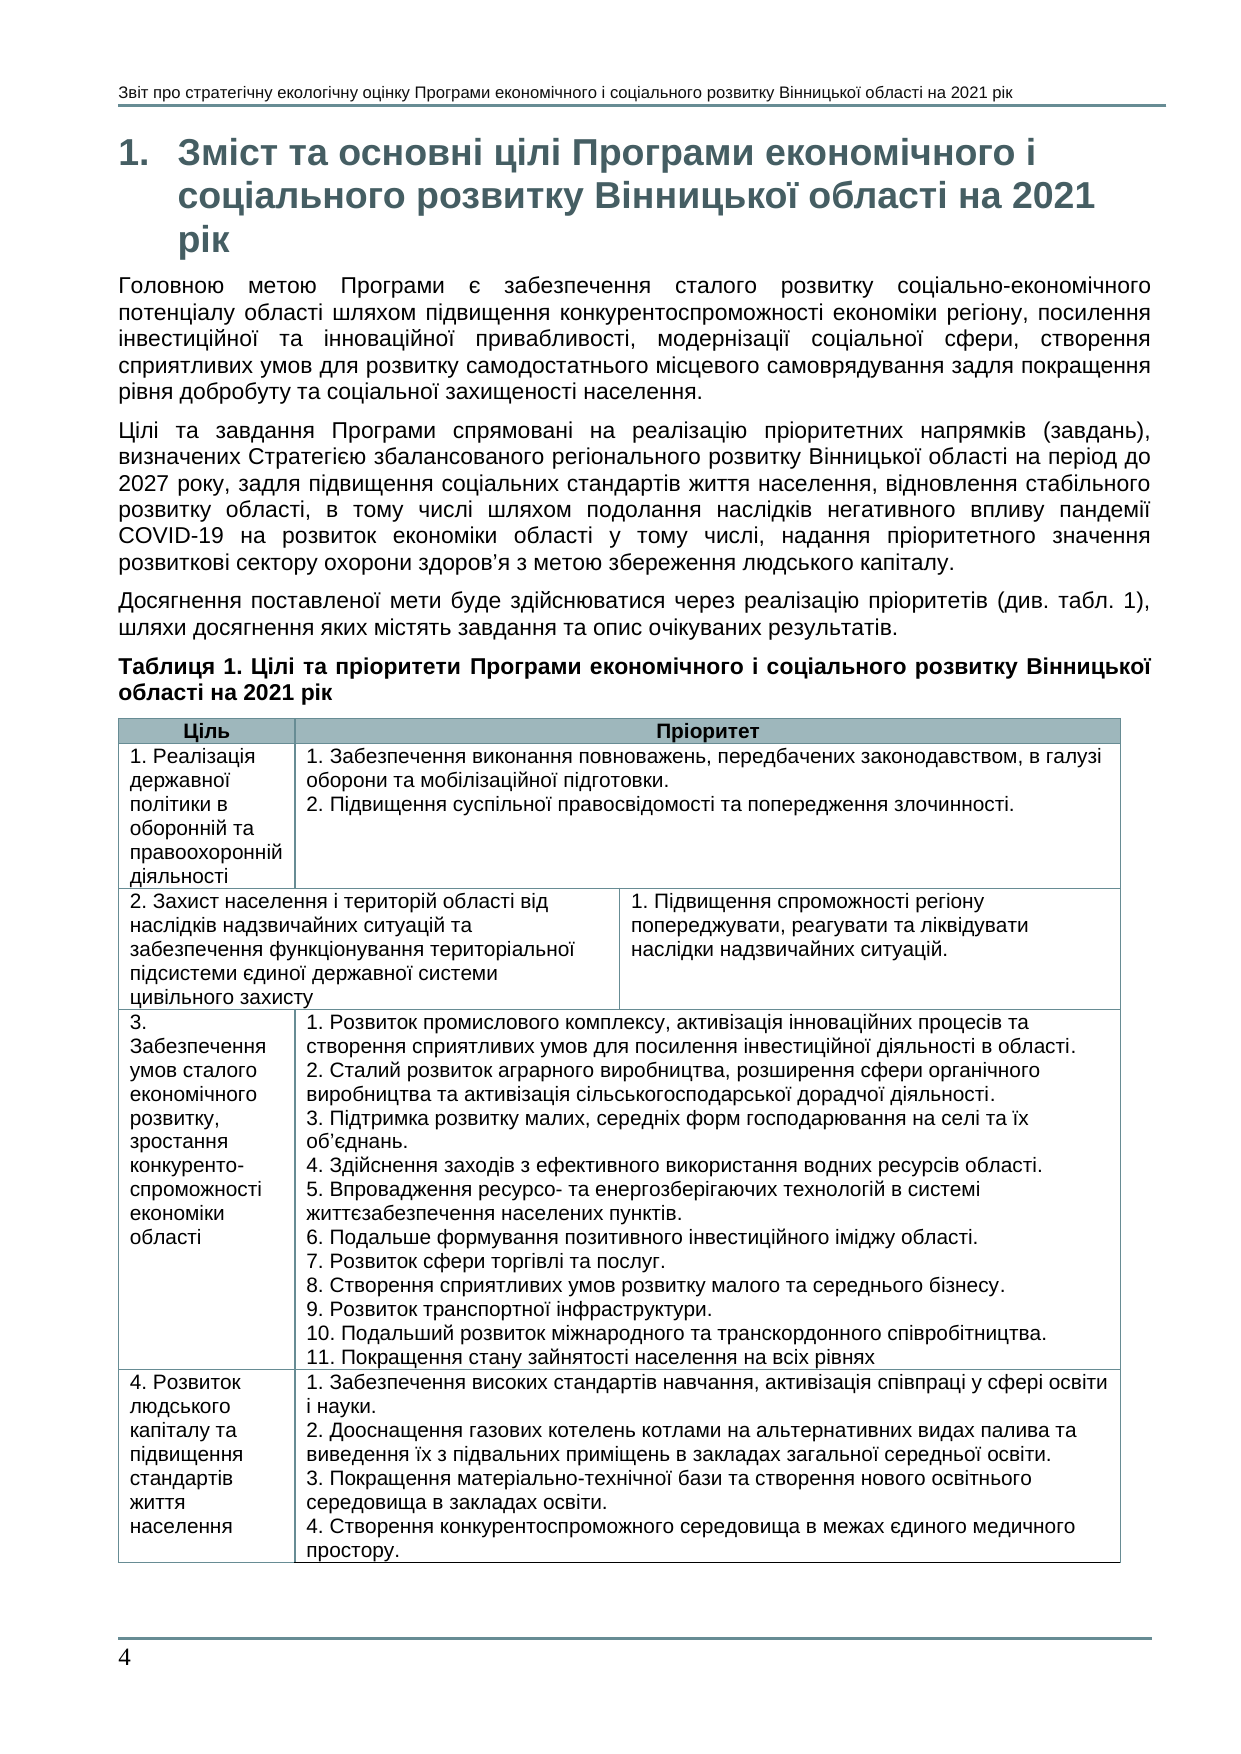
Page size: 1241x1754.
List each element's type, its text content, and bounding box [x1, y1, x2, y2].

table_cell 1. Забезпечення виконання повноважень, передбачених законодавством, в галузі оборони та мобілізаційної підготовки. 2. Підвищення суспільної правосвідомості та попередження злочинності. [296, 744, 1120, 888]
subtitle 1. Зміст та основні цілі Програми економічного і соціального розвитку Вінницької області на 2021 рік [118, 131, 1152, 260]
table_header Пріоритет [296, 719, 1120, 743]
table_cell 1. Реалізація державної політики в оборонній та правоохоронній діяльності [119, 744, 294, 888]
text Цілі та завдання Програми спрямовані на реалізацію пріоритетних напрямків (завдань), визначених Стратегією збалансованого регіонального розвитку Вінницької області на період до 2027 року, задля підвищення соціальних стандартів життя населення, відновлення стабільного розвитку області, в тому числі шляхом подолання наслідків негативного впливу пандемії COVID-19 на розвиток економіки області у тому числі, надання пріоритетного значення розвиткові сектору охорони здоров’я з метою збереження людського капіталу. [118, 417, 1152, 575]
table_cell 3. Забезпечення умов сталого економічного розвитку, зростання конкурентоспроможності економіки області [119, 1010, 294, 1369]
text Таблиця 1. Цілі та пріоритети Програми економічного і соціального розвитку Вінницької області на 2021 рік [118, 653, 1152, 705]
text Головною метою Програми є забезпечення сталого розвитку соціально-економічного потенціалу області шляхом підвищення конкурентоспроможності економіки регіону, посилення інвестиційної та інноваційної привабливості, модернізації соціальної сфери, створення сприятливих умов для розвитку самодостатнього місцевого самоврядування задля покращення рівня добробуту та соціальної захищеності населення. [118, 272, 1152, 404]
text Досягнення поставленої мети буде здійснюватися через реалізацію пріоритетів (див. табл. 1), шляхи досягнення яких містять завдання та опис очікуваних результатів. [118, 587, 1152, 640]
table_header Ціль [119, 719, 294, 743]
table_cell 1. Підвищення спроможності регіону попереджувати, реагувати та ліквідувати наслідки надзвичайних ситуацій. [620, 889, 1120, 1008]
table_cell 4. Розвиток людського капіталу та підвищення стандартів життя населення [119, 1370, 294, 1562]
table_cell 1. Розвиток промислового комплексу, активізація інноваційних процесів та створення сприятливих умов для посилення інвестиційної діяльності в області. 2. Сталий розвиток аграрного виробництва, розширення сфери органічного виробництва та активізація сільськогосподарської дорадчої діяльності. 3. Підтримка розвитку малих, середніх форм господарювання на селі та їх об’єднань. 4. Здійснення заходів з ефективного використання водних ресурсів області. 5. Впровадження ресурсо- та енергозберігаючих технологій в системі життєзабезпечення населених пунктів. 6. Подальше формування позитивного інвестиційного іміджу області. 7. Розвиток сфери торгівлі та послуг. 8. Створення сприятливих умов розвитку малого та середнього бізнесу. 9. Розвиток транспортної інфраструктури. 10. Подальший розвиток міжнародного та транскордонного співробітництва. 11. Покращення стану зайнятості населення на всіх рівнях [296, 1010, 1120, 1369]
table_cell 2. Захист населення і територій області від наслідків надзвичайних ситуацій та забезпечення функціонування територіальної підсистеми єдиної державної системи цивільного захисту [119, 889, 619, 1008]
table_cell 1. Забезпечення високих стандартів навчання, активізація співпраці у сфері освіти і науки. 2. Дооснащення газових котелень котлами на альтернативних видах палива та виведення їх з підвальних приміщень в закладах загальної середньої освіти. 3. Покращення матеріально-технічної бази та створення нового освітнього середовища в закладах освіти. 4. Створення конкурентоспроможного середовища в межах єдиного медичного простору. [296, 1370, 1120, 1562]
